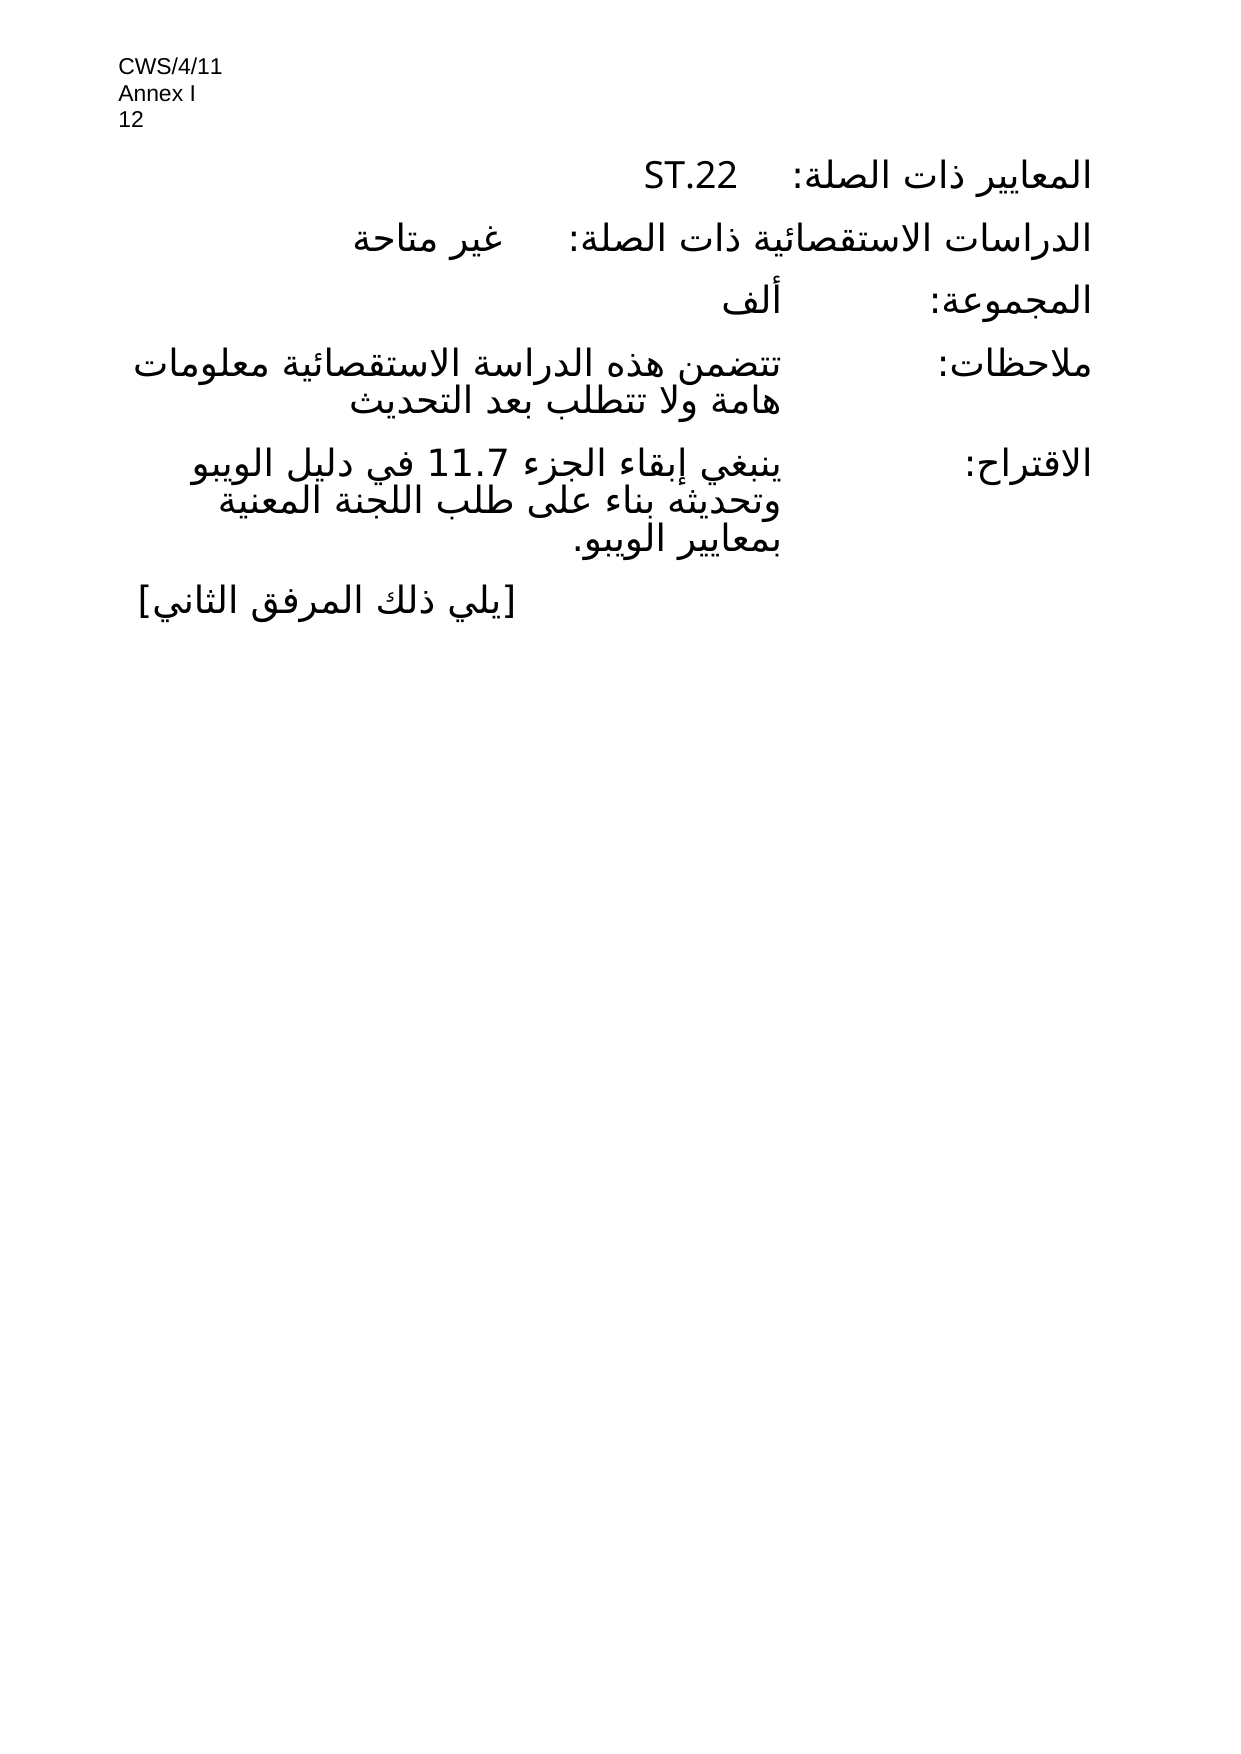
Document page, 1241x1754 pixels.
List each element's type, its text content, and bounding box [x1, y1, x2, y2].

text [يلي ذلك المرفق الثاني] [118, 583, 516, 621]
list المجموعة: ألف [118, 283, 1092, 321]
list ملاحظات: تتضمن هذه الدراسة الاستقصائية معلومات هامة ولا تتطلب بعد التحديث [118, 346, 1092, 421]
list الاقتراح: ينبغي إبقاء الجزء 11.7 في دليل الويبو وتحديثه بناء على طلب اللجنة المعنية بمعايير الويبو. [118, 446, 1092, 558]
list المعايير ذات الصلة: ST.22 [118, 158, 1092, 196]
list الدراسات الاستقصائية ذات الصلة: غير متاحة [118, 221, 1092, 258]
